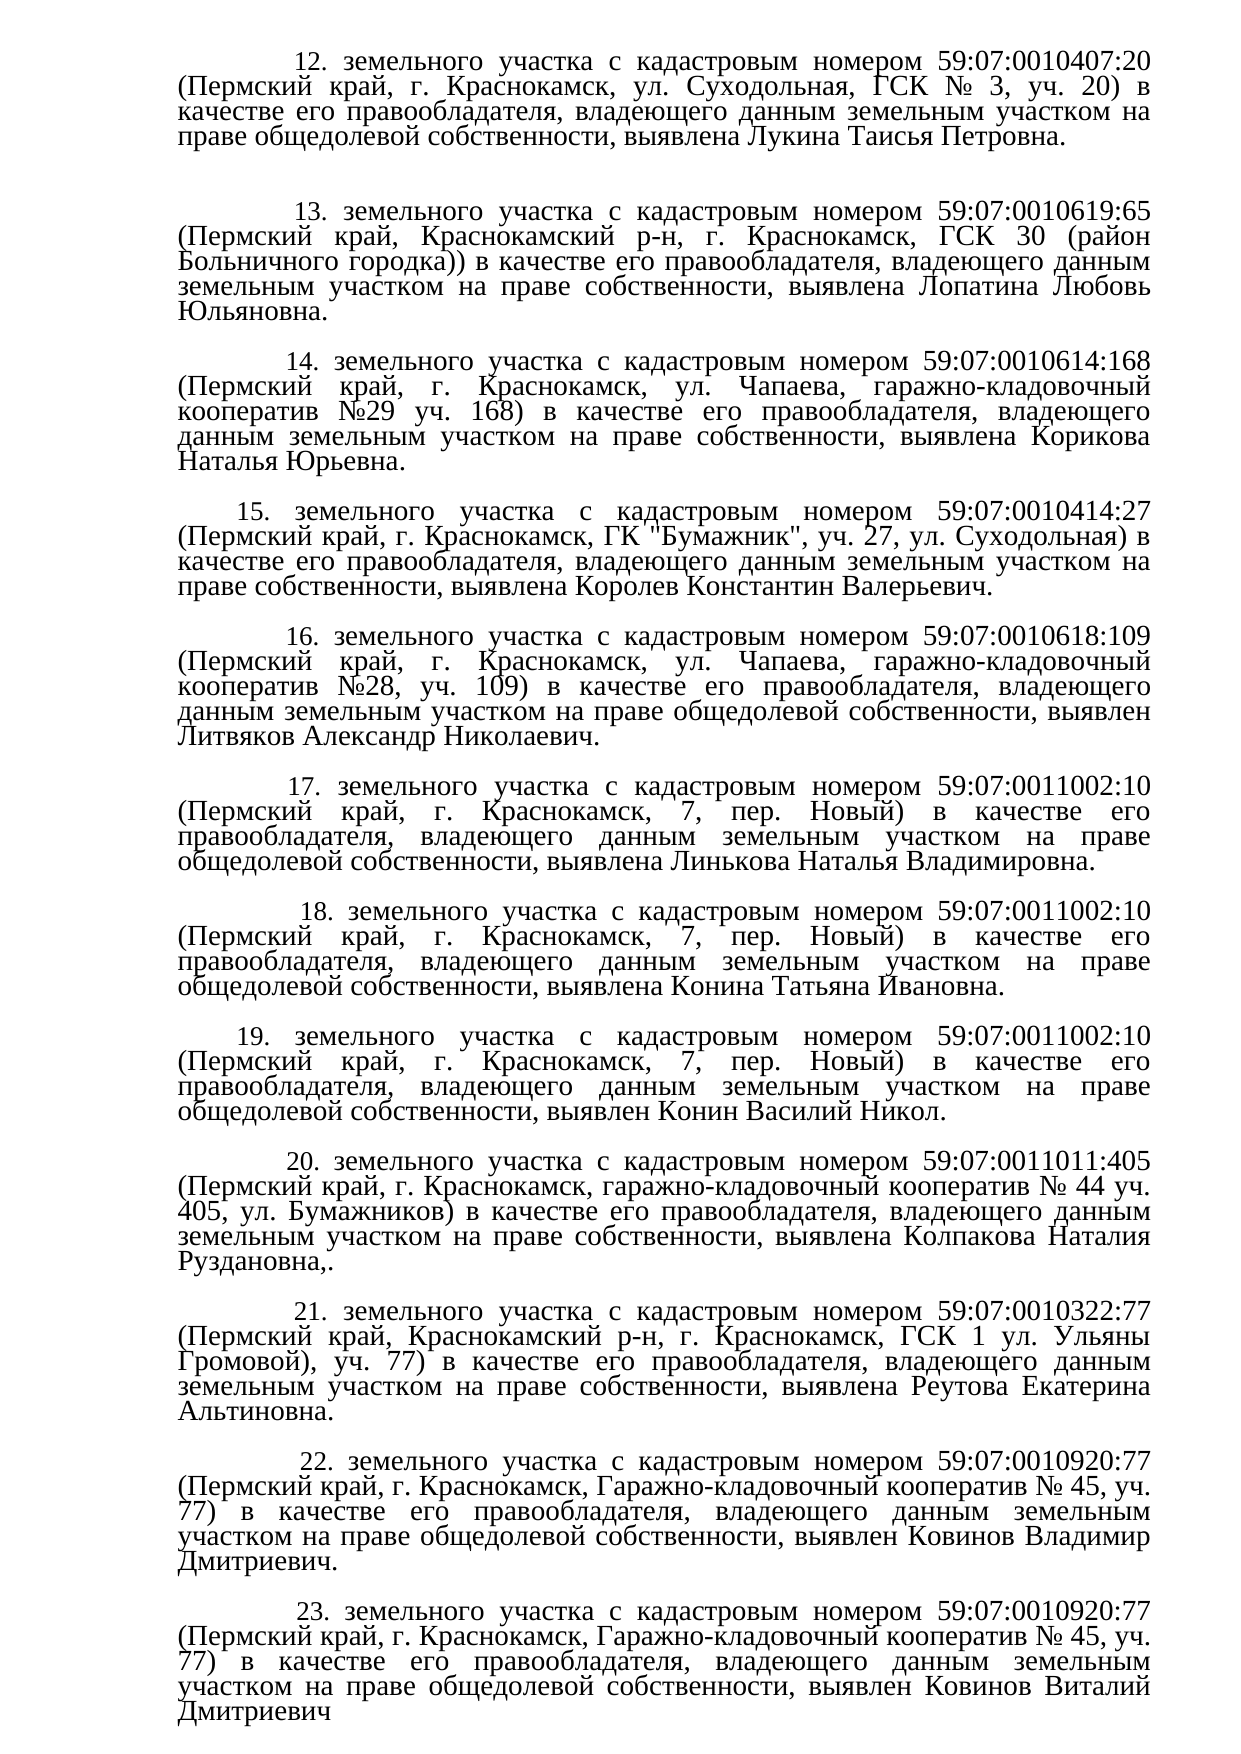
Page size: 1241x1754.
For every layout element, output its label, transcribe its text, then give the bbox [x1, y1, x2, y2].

text 15. земельного участка с кадастровым номером 59:07:0010414:27 (Пермский край, г. Краснокамск, ГК "Бумажник", уч. 27, ул. Суходольная) в качестве его правообладателя, владеющего данным земельным участком на праве собственности, выявлена Королев Константин Валерьевич. [177, 500, 1152, 600]
text 21. земельного участка с кадастровым номером 59:07:0010322:77 (Пермский край, Краснокамский р-н, г. Краснокамск, ГСК 1 ул. Ульяны Громовой), уч. 77) в качестве его правообладателя, владеющего данным земельным участком на праве собственности, выявлена Реутова Екатерина Альтиновна. [177, 1300, 1152, 1425]
text 20. земельного участка с кадастровым номером 59:07:0011011:405 (Пермский край, г. Краснокамск, гаражно-кладовочный кооператив № 44 уч. 405, ул. Бумажников) в качестве его правообладателя, владеющего данным земельным участком на праве собственности, выявлена Колпакова Наталия Руздановна,. [177, 1150, 1152, 1275]
text 22. земельного участка с кадастровым номером 59:07:0010920:77 (Пермский край, г. Краснокамск, Гаражно-кладовочный кооператив № 45, уч. 77) в качестве его правообладателя, владеющего данным земельным участком на праве общедолевой собственности, выявлен Ковинов Владимир Дмитриевич. [177, 1450, 1152, 1575]
text 19. земельного участка с кадастровым номером 59:07:0011002:10 (Пермский край, г. Краснокамск, 7, пер. Новый) в качестве его правообладателя, владеющего данным земельным участком на праве общедолевой собственности, выявлен Конин Василий Никол. [177, 1025, 1152, 1125]
text 13. земельного участка с кадастровым номером 59:07:0010619:65 (Пермский край, Краснокамский р-н, г. Краснокамск, ГСК 30 (район Больничного городка)) в качестве его правообладателя, владеющего данным земельным участком на праве собственности, выявлена Лопатина Любовь Юльяновна. [177, 200, 1152, 325]
text 12. земельного участка с кадастровым номером 59:07:0010407:20 (Пермский край, г. Краснокамск, ул. Суходольная, ГСК № 3, уч. 20) в качестве его правообладателя, владеющего данным земельным участком на праве общедолевой собственности, выявлена Лукина Таисья Петровна. [177, 50, 1152, 150]
text 14. земельного участка с кадастровым номером 59:07:0010614:168 (Пермский край, г. Краснокамск, ул. Чапаева, гаражно-кладовочный кооператив №29 уч. 168) в качестве его правообладателя, владеющего данным земельным участком на праве собственности, выявлена Корикова Наталья Юрьевна. [177, 350, 1152, 475]
text 16. земельного участка с кадастровым номером 59:07:0010618:109 (Пермский край, г. Краснокамск, ул. Чапаева, гаражно-кладовочный кооператив №28, уч. 109) в качестве его правообладателя, владеющего данным земельным участком на праве общедолевой собственности, выявлен Литвяков Александр Николаевич. [177, 625, 1152, 750]
text 18. земельного участка с кадастровым номером 59:07:0011002:10 (Пермский край, г. Краснокамск, 7, пер. Новый) в качестве его правообладателя, владеющего данным земельным участком на праве общедолевой собственности, выявлена Конина Татьяна Ивановна. [177, 900, 1152, 1000]
text 17. земельного участка с кадастровым номером 59:07:0011002:10 (Пермский край, г. Краснокамск, 7, пер. Новый) в качестве его правообладателя, владеющего данным земельным участком на праве общедолевой собственности, выявлена Линькова Наталья Владимировна. [177, 775, 1152, 875]
text 23. земельного участка с кадастровым номером 59:07:0010920:77 (Пермский край, г. Краснокамск, Гаражно-кладовочный кооператив № 45, уч. 77) в качестве его правообладателя, владеющего данным земельным участком на праве общедолевой собственности, выявлен Ковинов Виталий Дмитриевич [177, 1600, 1152, 1725]
